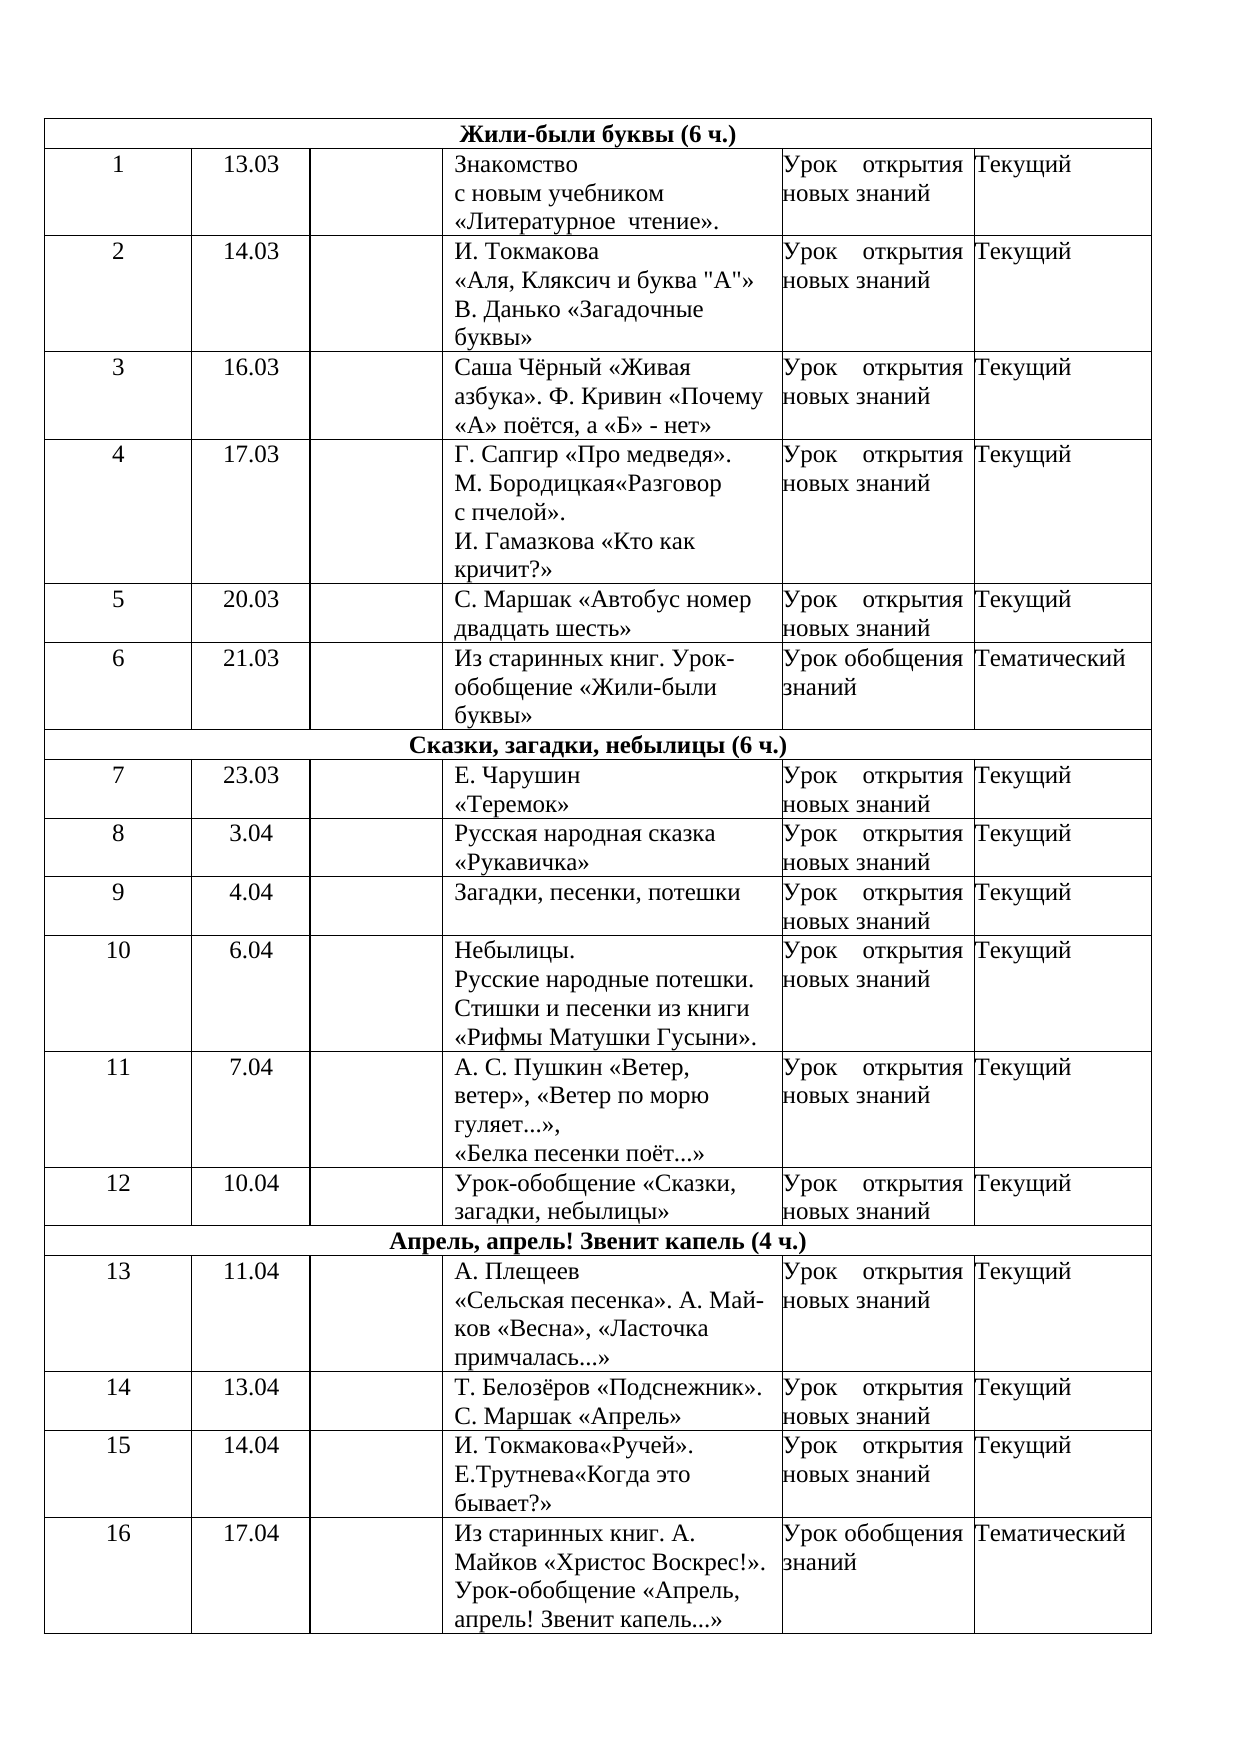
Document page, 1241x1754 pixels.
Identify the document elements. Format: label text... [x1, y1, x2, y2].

table_cell 21.03 [192, 643, 309, 729]
table_cell 4 [45, 440, 191, 583]
table_cell [311, 440, 442, 583]
table_cell 14.03 [192, 236, 309, 351]
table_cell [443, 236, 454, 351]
table_cell Тематический [975, 1518, 1151, 1633]
table_cell 7 [45, 760, 191, 817]
table_cell [311, 1431, 442, 1517]
table_cell 10.04 [192, 1168, 309, 1225]
table_cell Урок обобщения знаний [783, 1518, 974, 1633]
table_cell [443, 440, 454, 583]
table_cell Урок открытия новых знаний [783, 1168, 974, 1225]
table_cell [311, 1372, 442, 1429]
table_cell 13 [45, 1256, 191, 1371]
table_cell Урок открытия новых знаний [783, 819, 974, 876]
table_cell Урок открытия новых знаний [783, 1372, 974, 1429]
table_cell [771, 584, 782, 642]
table_cell 20.03 [192, 584, 309, 642]
table_cell Урок открытия новых знаний [783, 1431, 974, 1517]
table_cell Урок открытия новых знаний [783, 149, 974, 235]
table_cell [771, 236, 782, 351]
table_cell Текущий [975, 1168, 1151, 1225]
table_cell 14 [45, 1372, 191, 1429]
table_cell 5 [45, 584, 191, 642]
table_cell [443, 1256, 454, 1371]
table_cell Текущий [975, 440, 1151, 583]
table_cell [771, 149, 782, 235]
table_cell [311, 760, 442, 817]
table_cell 8 [45, 819, 191, 876]
table_cell 15 [45, 1431, 191, 1517]
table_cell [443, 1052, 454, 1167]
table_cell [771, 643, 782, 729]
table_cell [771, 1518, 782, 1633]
table_cell Сказки, загадки, небылицы (6 ч.) [45, 730, 1151, 759]
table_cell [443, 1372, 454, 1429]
table_cell Текущий [975, 819, 1151, 876]
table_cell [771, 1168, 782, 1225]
table_cell 11.04 [192, 1256, 309, 1371]
table_cell Урок открытия новых знаний [783, 936, 974, 1051]
table_cell Урок открытия новых знаний [783, 1052, 974, 1167]
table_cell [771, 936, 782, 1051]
table_cell Текущий [975, 584, 1151, 642]
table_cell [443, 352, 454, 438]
table_cell [311, 877, 442, 934]
table_cell Тематический [975, 643, 1151, 729]
table_cell 3 [45, 352, 191, 438]
table_cell 4.04 [192, 877, 309, 934]
table_cell 10 [45, 936, 191, 1051]
table_cell Текущий [975, 1372, 1151, 1429]
table_cell 23.03 [192, 760, 309, 817]
table_cell [311, 819, 442, 876]
table_cell Урок открытия новых знаний [783, 877, 974, 934]
table_cell Урок открытия новых знаний [783, 352, 974, 438]
table_cell 7.04 [192, 1052, 309, 1167]
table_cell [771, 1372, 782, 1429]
table_cell 16 [45, 1518, 191, 1633]
table_cell Текущий [975, 1256, 1151, 1371]
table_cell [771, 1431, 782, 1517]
table_cell [311, 1168, 442, 1225]
table_cell Урок открытия новых знаний [783, 236, 974, 351]
table_cell 13.04 [192, 1372, 309, 1429]
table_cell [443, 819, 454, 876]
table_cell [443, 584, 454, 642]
table_cell Текущий [975, 1052, 1151, 1167]
table_cell 12 [45, 1168, 191, 1225]
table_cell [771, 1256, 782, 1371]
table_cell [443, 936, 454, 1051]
table_cell 17.04 [192, 1518, 309, 1633]
table_cell Апрель, апрель! Звенит капель (4 ч.) [45, 1226, 1151, 1255]
table_cell [311, 1518, 442, 1633]
table_cell Урок обобщения знаний [783, 643, 974, 729]
table_cell 1 [45, 149, 191, 235]
table_cell Текущий [975, 352, 1151, 438]
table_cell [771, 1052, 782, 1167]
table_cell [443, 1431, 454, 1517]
table_cell Жили-были буквы (6 ч.) [45, 119, 1151, 148]
table_cell 11 [45, 1052, 191, 1167]
table_cell Загадки, песенки, потешки [443, 877, 782, 934]
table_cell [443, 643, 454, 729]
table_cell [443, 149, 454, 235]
table_cell 17.03 [192, 440, 309, 583]
table_cell 14.04 [192, 1431, 309, 1517]
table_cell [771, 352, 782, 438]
table_cell 9 [45, 877, 191, 934]
table_cell 2 [45, 236, 191, 351]
table_cell 3.04 [192, 819, 309, 876]
table_cell Текущий [975, 236, 1151, 351]
table_cell [311, 1256, 442, 1371]
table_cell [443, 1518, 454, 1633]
table_cell Урок открытия новых знаний [783, 584, 974, 642]
table_cell Урок открытия новых знаний [783, 1256, 974, 1371]
table_cell [311, 236, 442, 351]
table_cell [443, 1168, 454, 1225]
table_cell Урок открытия новых знаний [783, 760, 974, 817]
table_cell Текущий [975, 149, 1151, 235]
table_cell 6 [45, 643, 191, 729]
table_cell [311, 936, 442, 1051]
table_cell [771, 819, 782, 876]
table_cell Урок открытия новых знаний [783, 440, 974, 583]
table_cell [311, 1052, 442, 1167]
table_cell Текущий [975, 877, 1151, 934]
table_cell Текущий [975, 936, 1151, 1051]
table_cell [311, 352, 442, 438]
table_cell [311, 149, 442, 235]
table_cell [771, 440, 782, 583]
table_cell 16.03 [192, 352, 309, 438]
table_cell Текущий [975, 1431, 1151, 1517]
table_cell Текущий [975, 760, 1151, 817]
table_cell [311, 584, 442, 642]
table_cell 6.04 [192, 936, 309, 1051]
table_cell 13.03 [192, 149, 309, 235]
table_cell [311, 643, 442, 729]
